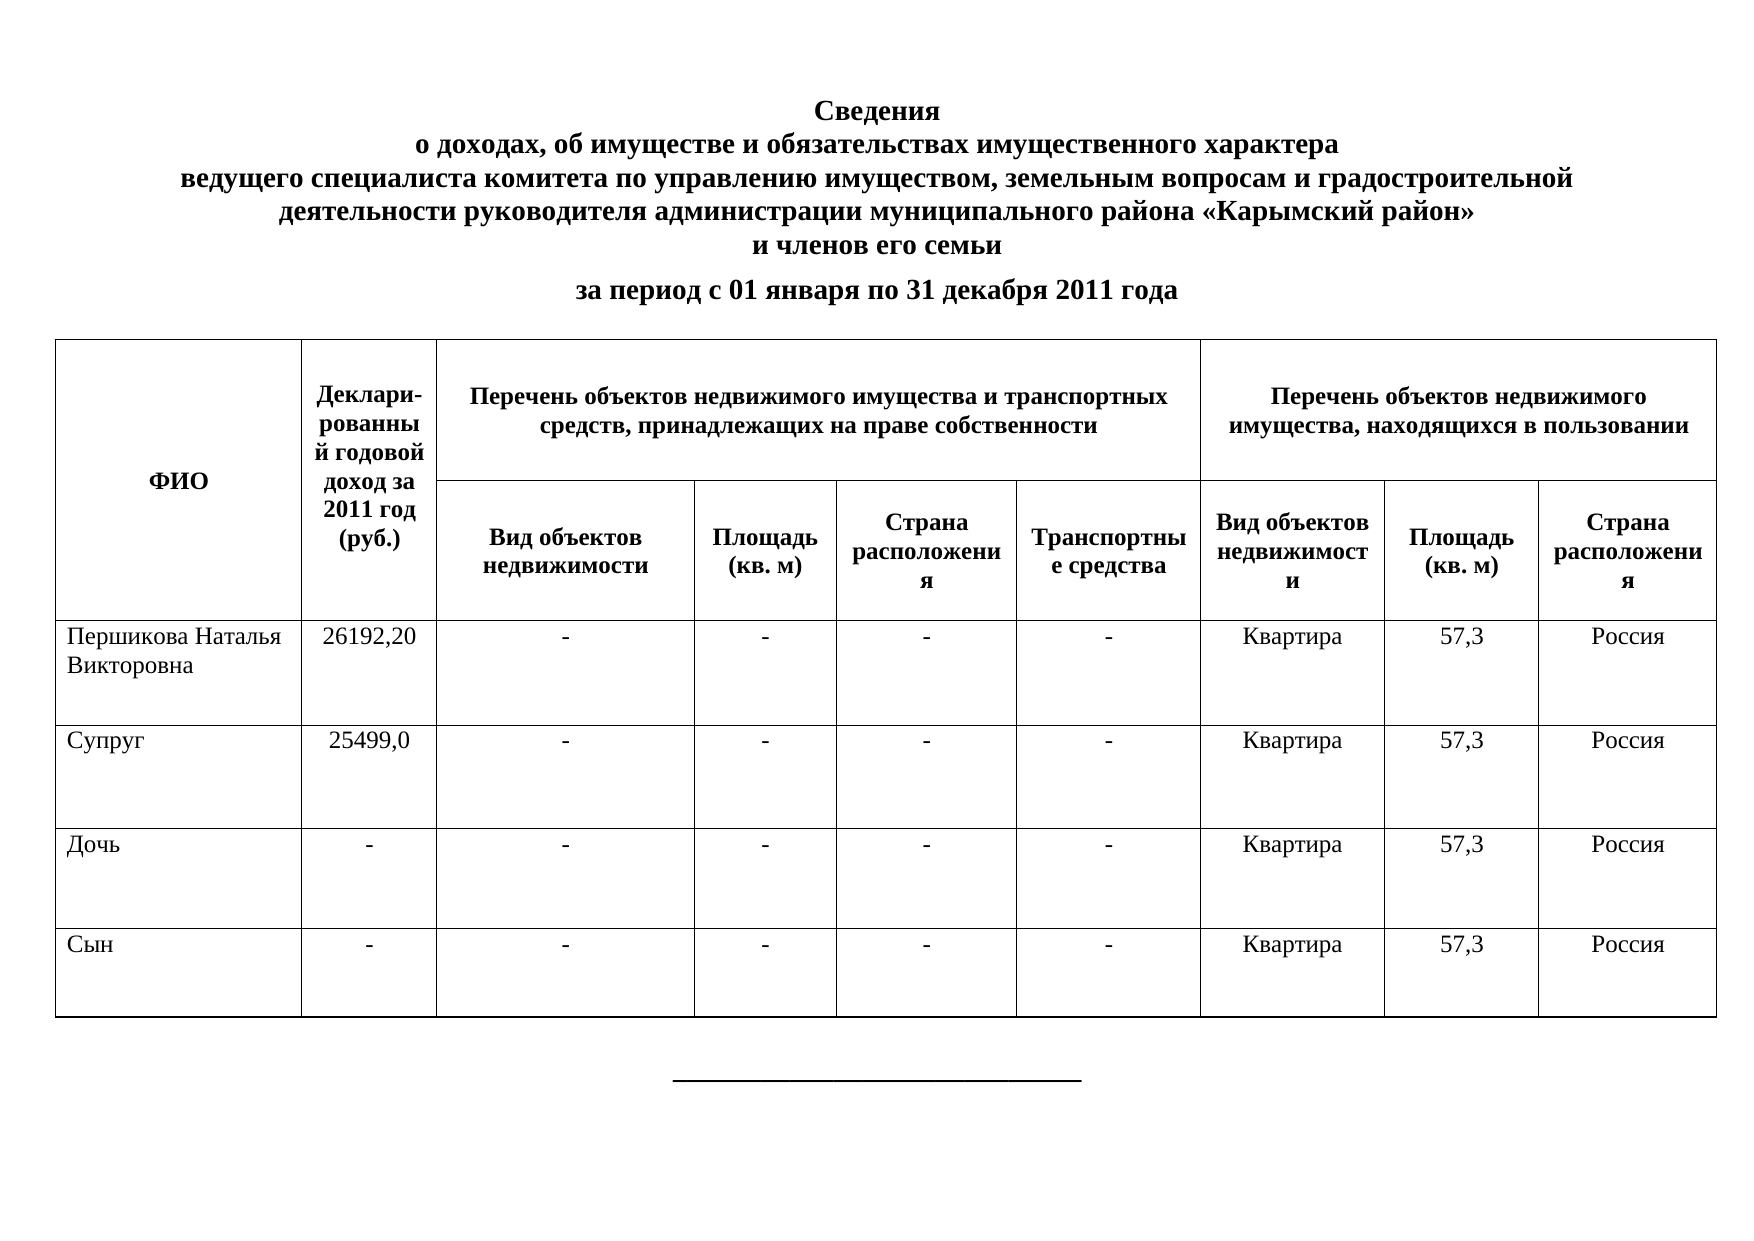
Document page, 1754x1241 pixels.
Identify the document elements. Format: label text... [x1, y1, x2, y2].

table_cell - [695, 621, 836, 724]
table_cell 57,3 [1385, 621, 1538, 724]
table_cell - [1017, 829, 1200, 928]
table_cell - [437, 829, 694, 928]
table_cell Сын [56, 929, 301, 1016]
table_cell - [837, 829, 1016, 928]
text Сведения [118, 93, 1636, 126]
table_cell - [1017, 929, 1200, 1016]
table_cell 26192,20 [302, 621, 436, 724]
table_cell - [837, 726, 1016, 828]
table_header Деклари-рованный годовой доход за 2011 год (руб.) [302, 340, 436, 620]
table_cell - [437, 929, 694, 1016]
table_cell Страна расположения [1539, 481, 1716, 620]
table_cell Квартира [1201, 929, 1384, 1016]
table_cell - [695, 829, 836, 928]
table_cell 57,3 [1385, 829, 1538, 928]
table_cell - [1017, 621, 1200, 724]
table_cell 57,3 [1385, 726, 1538, 828]
table_cell Россия [1539, 829, 1716, 928]
table_cell - [302, 829, 436, 928]
table_cell Вид объектов недвижимости [437, 481, 694, 620]
table_cell Супруг [56, 726, 301, 828]
table_cell - [837, 621, 1016, 724]
table_cell Россия [1539, 621, 1716, 724]
table_cell Площадь (кв. м) [1385, 481, 1538, 620]
table_cell - [695, 726, 836, 828]
table_cell Вид объектов недвижимости [1201, 481, 1384, 620]
table_cell Першикова Наталья Викторовна [56, 621, 301, 724]
table_cell Площадь (кв. м) [695, 481, 836, 620]
table_cell - [302, 929, 436, 1016]
table_cell Дочь [56, 829, 301, 928]
table_cell Россия [1539, 726, 1716, 828]
text ведущего специалиста комитета по управлению имуществом, земельным вопросам и градостроительной деятельности руководителя администрации муниципального района «Карымский район» [118, 160, 1636, 227]
table_cell - [437, 726, 694, 828]
table_cell 25499,0 [302, 726, 436, 828]
text ____________________________ [118, 1051, 1636, 1084]
table_cell Россия [1539, 929, 1716, 1016]
table_cell Страна расположения [837, 481, 1016, 620]
text о доходах, об имуществе и обязательствах имущественного характера [118, 126, 1636, 160]
text и членов его семьи [118, 227, 1636, 260]
table_header Перечень объектов недвижимого имущества, находящихся в пользовании [1201, 340, 1716, 480]
table_cell - [437, 621, 694, 724]
table_cell - [837, 929, 1016, 1016]
text за период с 01 января по 31 декабря 2011 года [118, 272, 1636, 306]
table_cell Квартира [1201, 726, 1384, 828]
table_cell - [1017, 726, 1200, 828]
table_cell Транспортные средства [1017, 481, 1200, 620]
table_cell Квартира [1201, 621, 1384, 724]
table_header ФИО [56, 340, 301, 620]
table_cell 57,3 [1385, 929, 1538, 1016]
table_header Перечень объектов недвижимого имущества и транспортных средств, принадлежащих на праве собственности [437, 340, 1200, 480]
table_cell - [695, 929, 836, 1016]
table_cell Квартира [1201, 829, 1384, 928]
